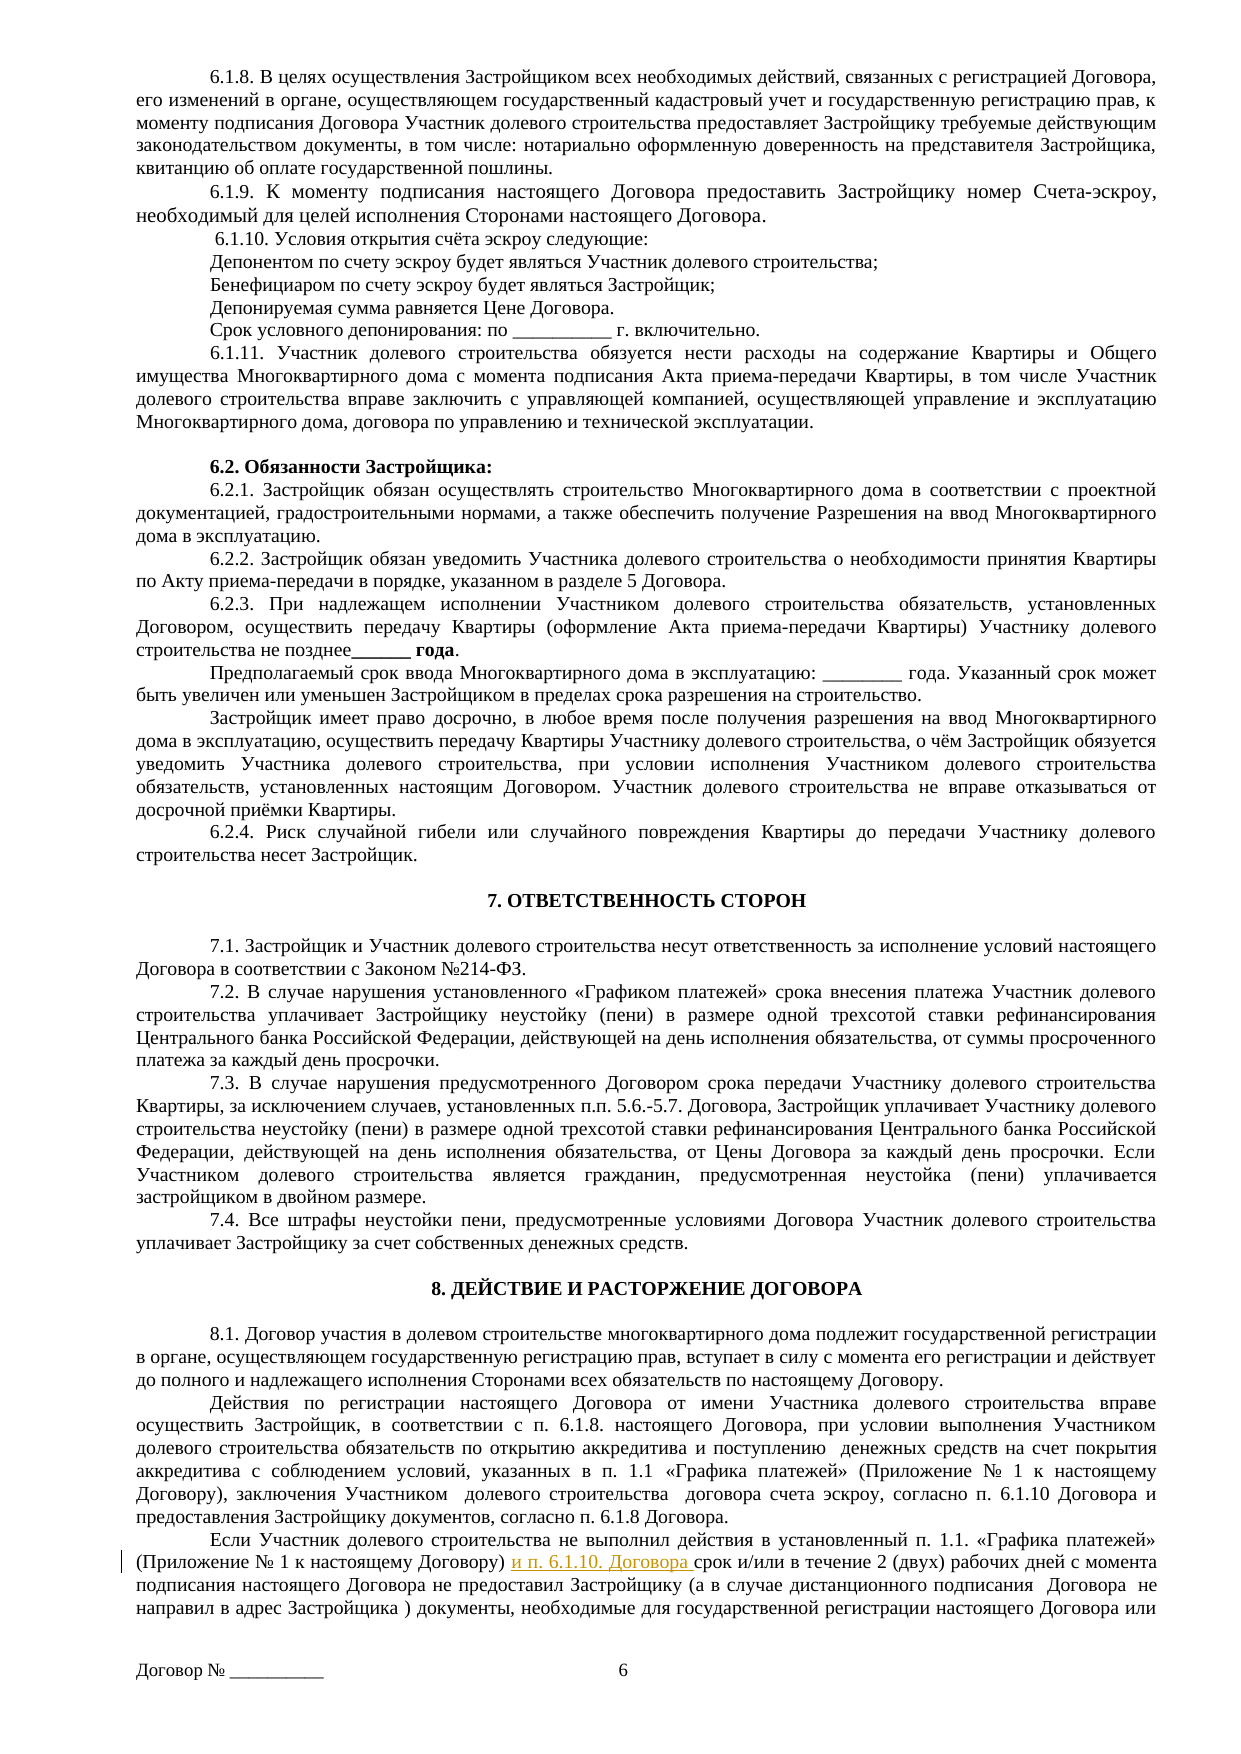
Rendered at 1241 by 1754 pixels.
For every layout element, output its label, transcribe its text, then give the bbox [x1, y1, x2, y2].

text 6.1.9. К моменту подписания настоящего Договора предоставить Застройщику номер Счета-эскроу, необходимый для целей исполнения Сторонами настоящего Договора. [136, 179, 1157, 227]
text 6.2. Обязанности Застройщика: [136, 455, 1157, 478]
text 8. ДЕЙСТВИЕ И РАСТОРЖЕНИЕ ДОГОВОРА [136, 1277, 1157, 1299]
text Депонентом по счету эскроу будет являться Участник долевого строительства; [136, 250, 1157, 273]
text 7.1. Застройщик и Участник долевого строительства несут ответственность за исполнение условий настоящего Договора в соответствии с Законом №214-ФЗ. [136, 934, 1157, 980]
text 6.2.3. При надлежащем исполнении Участником долевого строительства обязательств, установленных Договором, осуществить передачу Квартиры (оформление Акта приема-передачи Квартиры) Участнику долевого строительства не позднее______ года. [136, 592, 1157, 661]
text Предполагаемый срок ввода Многоквартирного дома в эксплуатацию: ________ года. Указанный срок может быть увеличен или уменьшен Застройщиком в пределах срока разрешения на строительство. [136, 661, 1157, 706]
text 6.1.8. В целях осуществления Застройщиком всех необходимых действий, связанных с регистрацией Договора, его изменений в органе, осуществляющем государственный кадастровый учет и государственную регистрацию прав, к моменту подписания Договора Участник долевого строительства предоставляет Застройщику требуемые действующим законодательством документы, в том числе: нотариально оформленную доверенность на представителя Застройщика, квитанцию об оплате государственной пошлины. [136, 65, 1157, 179]
text Застройщик имеет право досрочно, в любое время после получения разрешения на ввод Многоквартирного дома в эксплуатацию, осуществить передачу Квартиры Участнику долевого строительства, о чём Застройщик обязуется уведомить Участника долевого строительства, при условии исполнения Участником долевого строительства обязательств, установленных настоящим Договором. Участник долевого строительства не вправе отказываться от досрочной приёмки Квартиры. [136, 706, 1157, 820]
text 6.1.10. Условия открытия счёта эскроу следующие: [136, 227, 1157, 250]
text Депонируемая сумма равняется Цене Договора. [136, 296, 1157, 318]
text Бенефициаром по счету эскроу будет являться Застройщик; [136, 273, 1157, 296]
text 6.2.4. Риск случайной гибели или случайного повреждения Квартиры до передачи Участнику долевого строительства несет Застройщик. [136, 820, 1157, 866]
text 7. ОТВЕТСТВЕННОСТЬ СТОРОН [136, 889, 1157, 912]
text 8.1. Договор участия в долевом строительстве многоквартирного дома подлежит государственной регистрации в органе, осуществляющем государственную регистрацию прав, вступает в силу с момента его регистрации и действует до полного и надлежащего исполнения Сторонами всех обязательств по настоящему Договору. [136, 1322, 1157, 1391]
text Действия по регистрации настоящего Договора от имени Участника долевого строительства вправе осуществить Застройщик, в соответствии с п. 6.1.8. настоящего Договора, при условии выполнения Участником долевого строительства обязательств по открытию аккредитива и поступлению денежных средств на счет покрытия аккредитива с соблюдением условий, указанных в п. 1.1 «Графика платежей» (Приложение № 1 к настоящему Договору), заключения Участником долевого строительства договора счета эскроу, согласно п. 6.1.10 Договора и предоставления Застройщику документов, согласно п. 6.1.8 Договора. [136, 1391, 1157, 1527]
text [136, 1527, 1157, 1619]
text 6.1.11. Участник долевого строительства обязуется нести расходы на содержание Квартиры и Общего имущества Многоквартирного дома с момента подписания Акта приема-передачи Квартиры, в том числе Участник долевого строительства вправе заключить с управляющей компанией, осуществляющей управление и эксплуатацию Многоквартирного дома, договора по управлению и технической эксплуатации. [136, 341, 1157, 432]
text Срок условного депонирования: по __________ г. включительно. [136, 318, 1157, 341]
text 6.2.1. Застройщик обязан осуществлять строительство Многоквартирного дома в соответствии с проектной документацией, градостроительными нормами, а также обеспечить получение Разрешения на ввод Многоквартирного дома в эксплуатацию. [136, 478, 1157, 547]
text 7.2. В случае нарушения установленного «Графиком платежей» срока внесения платежа Участник долевого строительства уплачивает Застройщику неустойку (пени) в размере одной трехсотой ставки рефинансирования Центрального банка Российской Федерации, действующей на день исполнения обязательства, от суммы просроченного платежа за каждый день просрочки. [136, 980, 1157, 1071]
text 7.4. Все штрафы неустойки пени, предусмотренные условиями Договора Участник долевого строительства уплачивает Застройщику за счет собственных денежных средств. [136, 1208, 1157, 1254]
text 6.2.2. Застройщик обязан уведомить Участника долевого строительства о необходимости принятия Квартиры по Акту приема-передачи в порядке, указанном в разделе 5 Договора. [136, 547, 1157, 592]
text 7.3. В случае нарушения предусмотренного Договором срока передачи Участнику долевого строительства Квартиры, за исключением случаев, установленных п.п. 5.6.-5.7. Договора, Застройщик уплачивает Участнику долевого строительства неустойку (пени) в размере одной трехсотой ставки рефинансирования Центрального банка Российской Федерации, действующей на день исполнения обязательства, от Цены Договора за каждый день просрочки. Если Участником долевого строительства является гражданин, предусмотренная неустойка (пени) уплачивается застройщиком в двойном размере. [136, 1071, 1157, 1208]
